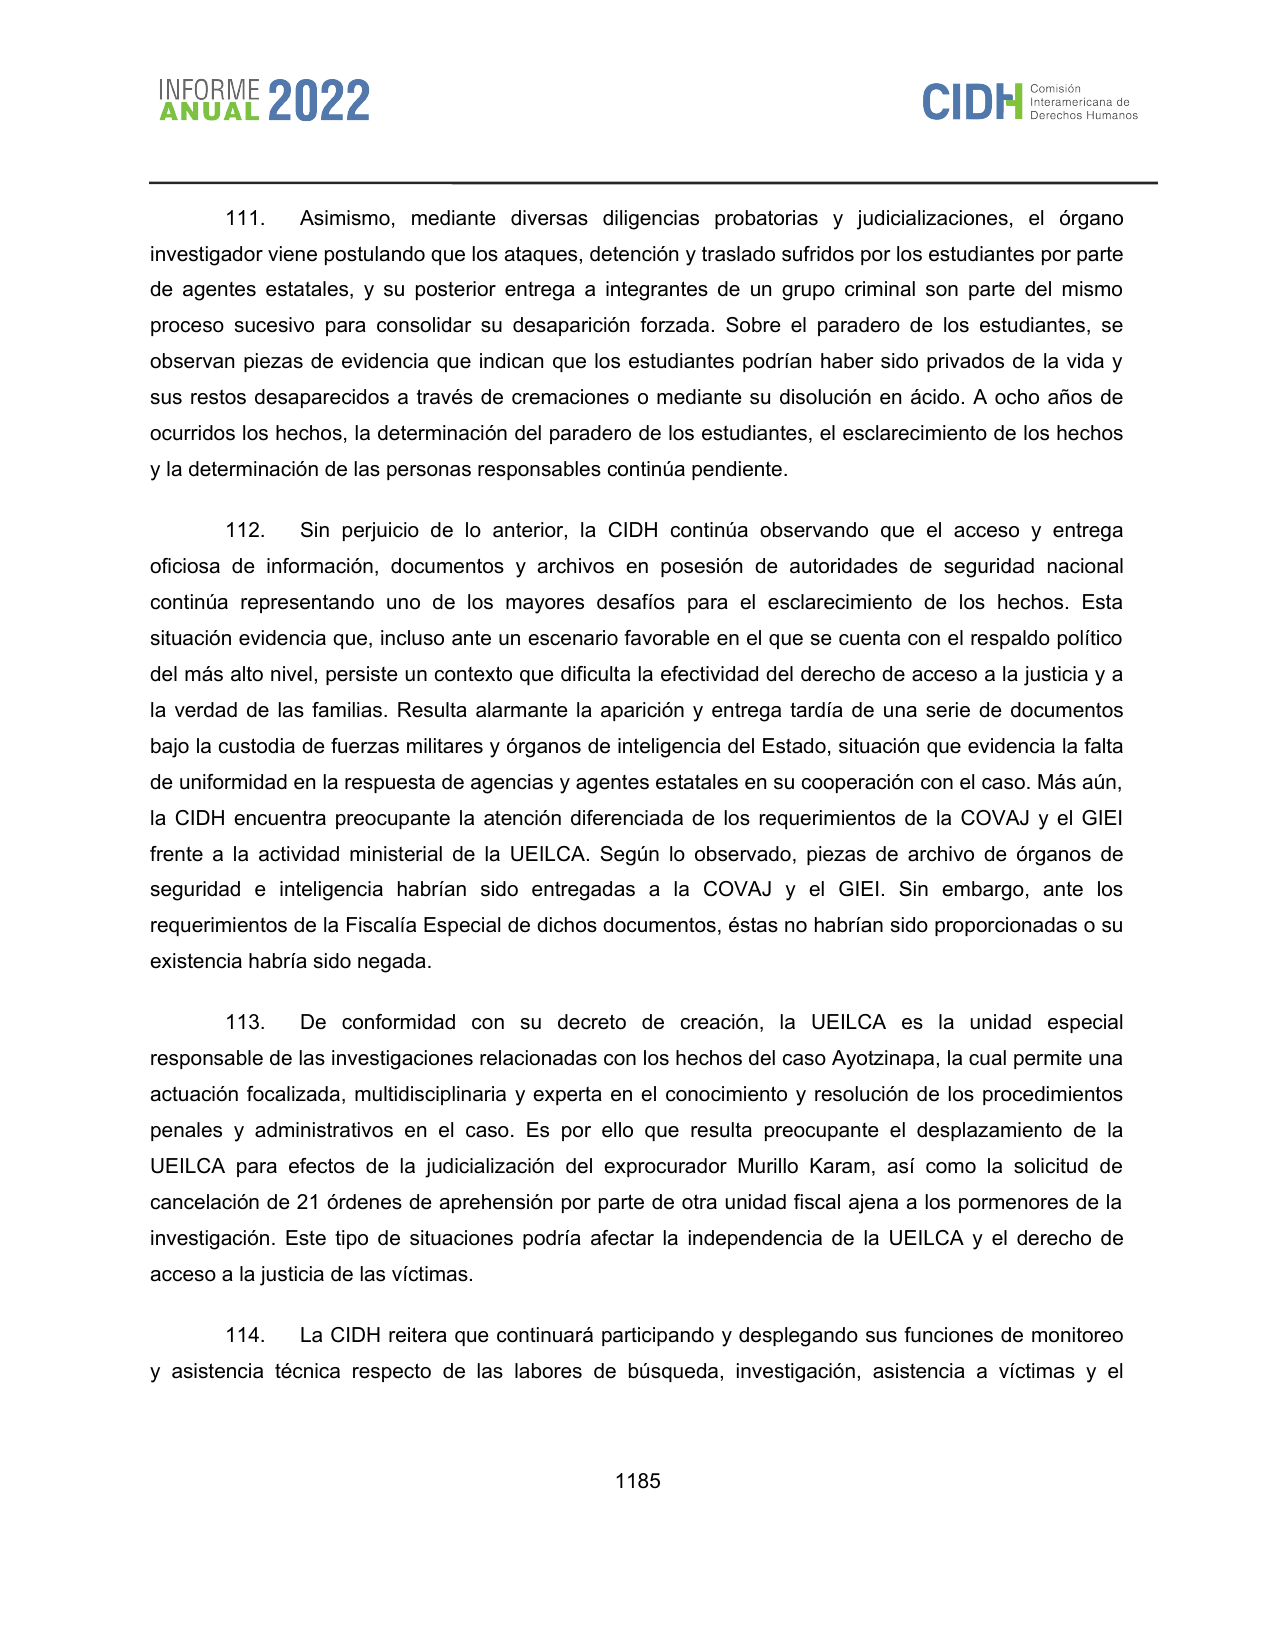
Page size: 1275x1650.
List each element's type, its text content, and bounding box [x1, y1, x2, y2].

list De conformidad con su decreto de creación, la UEILCA es la unidad especial responsable de las investigaciones relacionadas con los hechos del caso Ayotzinapa, la cual permite una actuación focalizada, multidisciplinaria y experta en el conocimiento y resolución de los procedimientos penales y administrativos en el caso. Es por ello que resulta preocupante el desplazamiento de la UEILCA para efectos de la judicialización del exprocurador Murillo Karam, así como la solicitud de cancelación de 21 órdenes de aprehensión por parte de otra unidad fiscal ajena a los pormenores de la investigación. Este tipo de situaciones podría afectar la independencia de la UEILCA y el derecho de acceso a la justicia de las víctimas. [150, 1010, 1125, 1286]
list Asimismo, mediante diversas diligencias probatorias y judicializaciones, el órgano investigador viene postulando que los ataques, detención y traslado sufridos por los estudiantes por parte de agentes estatales, y su posterior entrega a integrantes de un grupo criminal son parte del mismo proceso sucesivo para consolidar su desaparición forzada. Sobre el paradero de los estudiantes, se observan piezas de evidencia que indican que los estudiantes podrían haber sido privados de la vida y sus restos desaparecidos a través de cremaciones o mediante su disolución en ácido. A ocho años de ocurridos los hechos, la determinación del paradero de los estudiantes, el esclarecimiento de los hechos y la determinación de las personas responsables continúa pendiente. [150, 205, 1125, 481]
picture [150, 73, 374, 126]
list Sin perjuicio de lo anterior, la CIDH continúa observando que el acceso y entrega oficiosa de información, documentos y archivos en posesión de autoridades de seguridad nacional continúa representando uno de los mayores desafíos para el esclarecimiento de los hechos. Esta situación evidencia que, incluso ante un escenario favorable en el que se cuenta con el respaldo político del más alto nivel, persiste un contexto que dificulta la efectividad del derecho de acceso a la justicia y a la verdad de las familias. Resulta alarmante la aparición y entrega tardía de una serie de documentos bajo la custodia de fuerzas militares y órganos de inteligencia del Estado, situación que evidencia la falta de uniformidad en la respuesta de agencias y agentes estatales en su cooperación con el caso. Más aún, la CIDH encuentra preocupante la atención diferenciada de los requerimientos de la COVAJ y el GIEI frente a la actividad ministerial de la UEILCA. Según lo observado, piezas de archivo de órganos de seguridad e inteligencia habrían sido entregadas a la COVAJ y el GIEI. Sin embargo, ante los requerimientos de la Fiscalía Especial de dichos documentos, éstas no habrían sido proporcionadas o su existencia habría sido negada. [150, 518, 1125, 973]
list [150, 1323, 1125, 1382]
picture [914, 73, 1158, 130]
